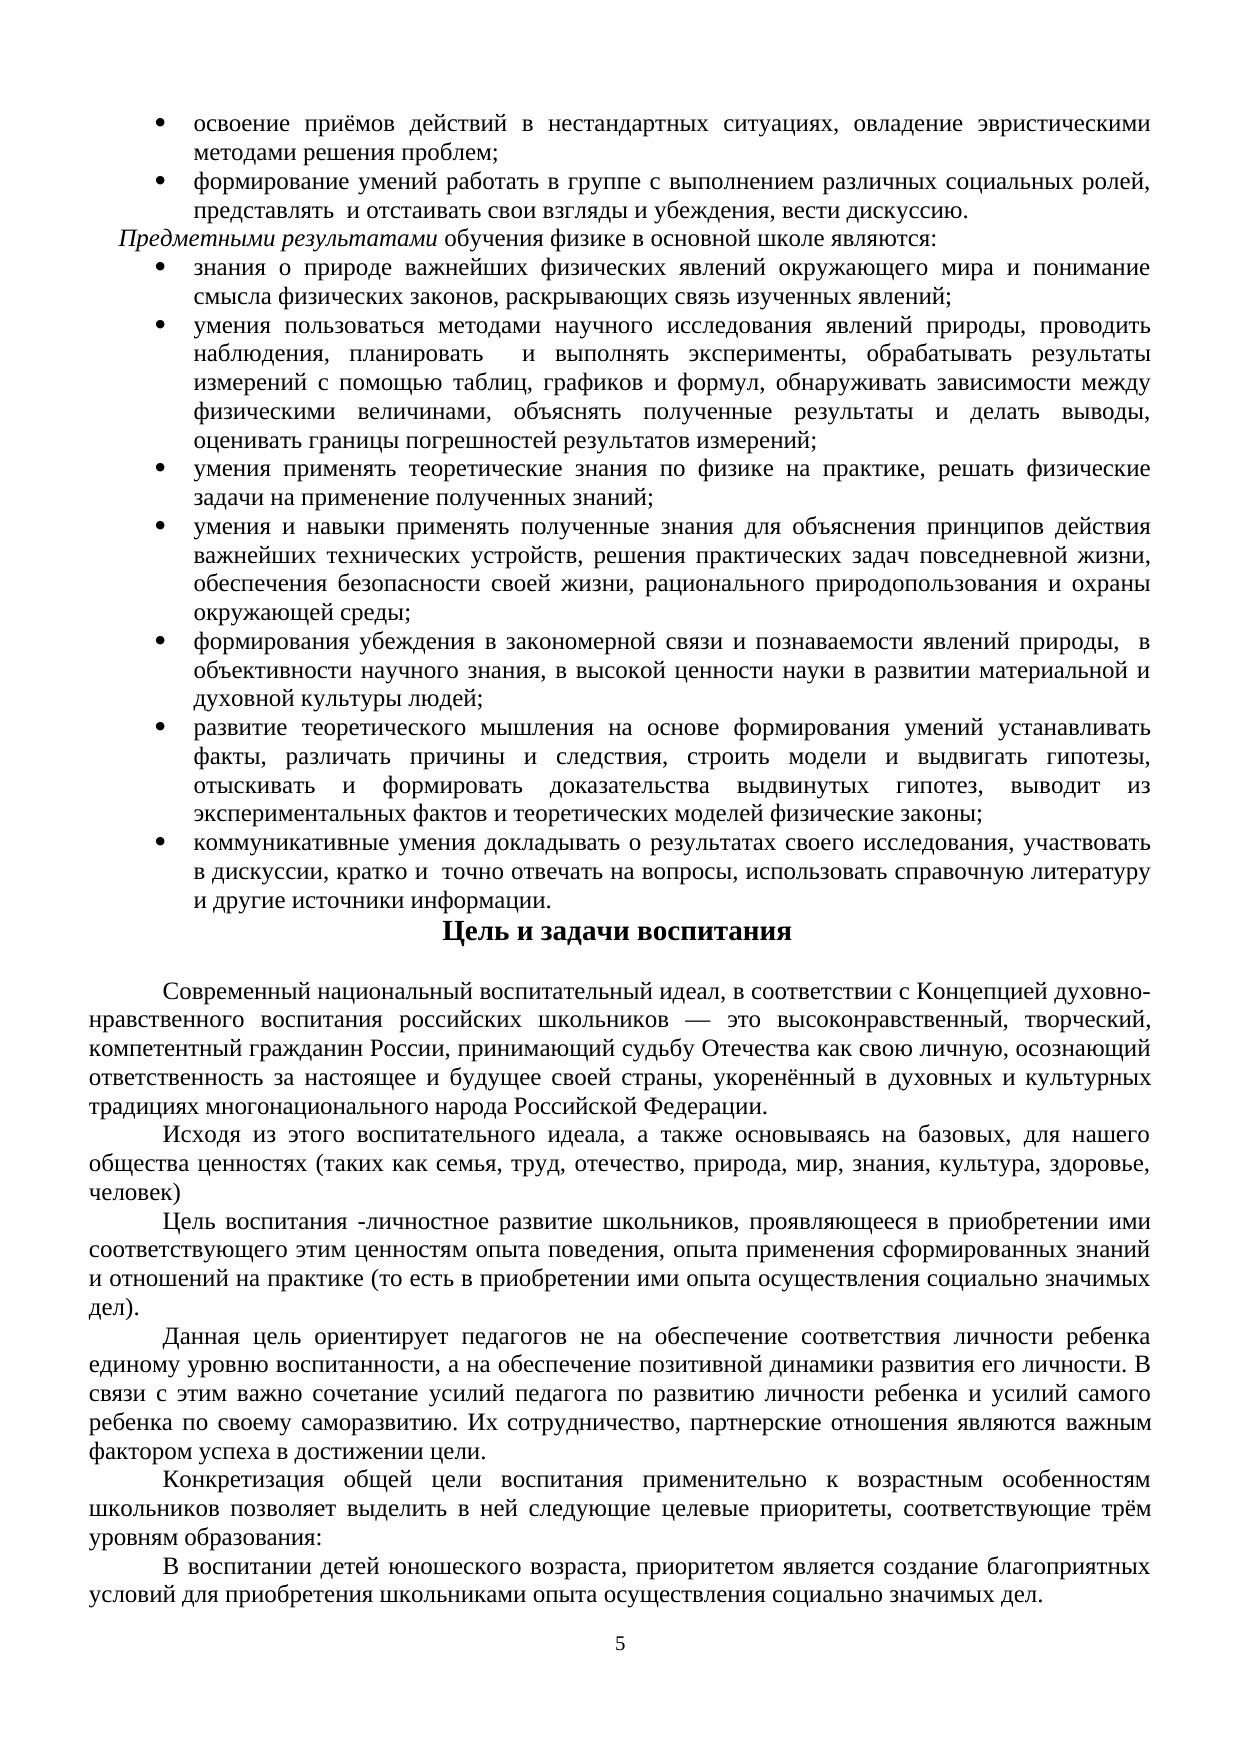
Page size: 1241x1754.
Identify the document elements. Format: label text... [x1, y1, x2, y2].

text Предметными результатами обучения физике в основной школе являются: [118, 223, 1152, 252]
list развитие теоретического мышления на основе формирования умений устанавливать факты, различать причины и следствия, строить модели и выдвигать гипотезы, отыскивать и формировать доказательства выдвинутых гипотез, выводит из экспериментальных фактов и теоретических моделей физические законы; [156, 712, 1152, 827]
text В воспитании детей юношеского возраста, приоритетом является создание благоприятных условий для приобретения школьниками опыта осуществления социально значимых дел. [89, 1551, 1152, 1608]
text Исходя из этого воспитательного идеала, а также основываясь на базовых, для нашего общества ценностях (таких как семья, труд, отечество, природа, мир, знания, культура, здоровье, человек) [89, 1119, 1152, 1206]
list умения применять теоретические знания по физике на практике, решать физические задачи на применение полученных знаний; [156, 453, 1152, 511]
text Цель и задачи воспитания [89, 913, 1146, 947]
list формирование умений работать в группе с выполнением различных социальных ролей, представлять и отстаивать свои взгляды и убеждения, вести дискуссию. [156, 166, 1152, 223]
list умения пользоваться методами научного исследования явлений природы, проводить наблюдения, планировать и выполнять эксперименты, обрабатывать результаты измерений с помощью таблиц, графиков и формул, обнаруживать зависимости между физическими величинами, объяснять полученные результаты и делать выводы, оценивать границы погрешностей результатов измерений; [156, 310, 1152, 453]
text Цель воспитания -личностное развитие школьников, проявляющееся в приобретении ими соответствующего этим ценностям опыта поведения, опыта применения сформированных знаний и отношений на практике (то есть в приобретении ими опыта осуществления социально значимых дел). [89, 1206, 1152, 1321]
list освоение приёмов действий в нестандартных ситуациях, овладение эвристическими методами решения проблем; [156, 108, 1152, 166]
list формирования убеждения в закономерной связи и познаваемости явлений природы, в объективности научного знания, в высокой ценности науки в развитии материальной и духовной культуры людей; [156, 626, 1152, 712]
list коммуникативные умения докладывать о результатах своего исследования, участвовать в дискуссии, кратко и точно отвечать на вопросы, использовать справочную литературу и другие источники информации. [156, 827, 1152, 913]
list знания о природе важнейших физических явлений окружающего мира и понимание смысла физических законов, раскрывающих связь изученных явлений; [156, 252, 1152, 310]
list умения и навыки применять полученные знания для объяснения принципов действия важнейших технических устройств, решения практических задач повседневной жизни, обеспечения безопасности своей жизни, рационального природопользования и охраны окружающей среды; [156, 511, 1152, 626]
text Современный национальный воспитательный идеал, в соответствии с Концепцией духовно-нравственного воспитания российских школьников — это высоконравственный, творческий, компетентный гражданин России, принимающий судьбу Отечества как свою личную, осознающий ответственность за настоящее и будущее своей страны, укоренённый в духовных и культурных традициях многонационального народа Российской Федерации. [89, 976, 1152, 1119]
text Данная цель ориентирует педагогов не на обеспечение соответствия личности ребенка единому уровню воспитанности, а на обеспечение позитивной динамики развития его личности. В связи с этим важно сочетание усилий педагога по развитию личности ребенка и усилий самого ребенка по своему саморазвитию. Их сотрудничество, партнерские отношения являются важным фактором успеха в достижении цели. [89, 1321, 1152, 1464]
text Конкретизация общей цели воспитания применительно к возрастным особенностям школьников позволяет выделить в ней следующие целевые приоритеты, соответствующие трём уровням образования: [89, 1464, 1152, 1551]
